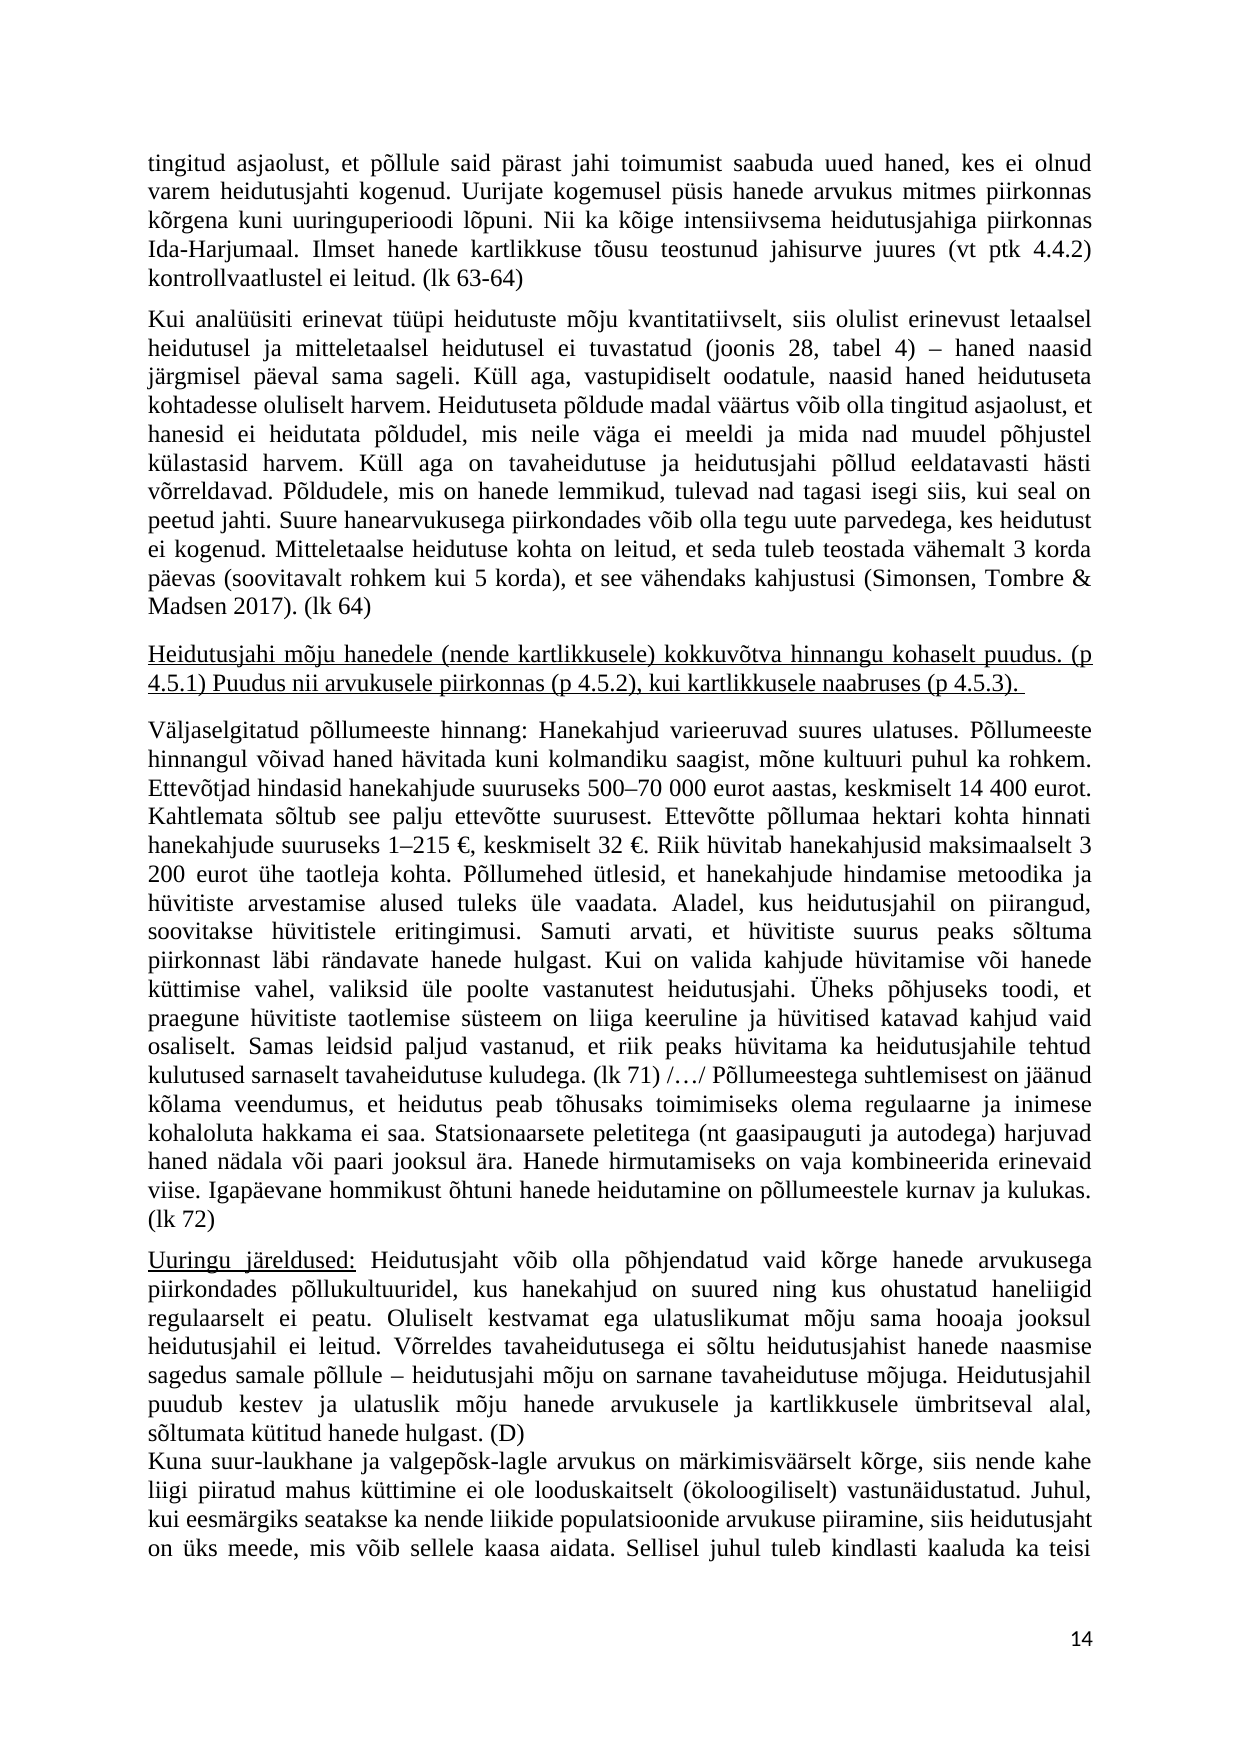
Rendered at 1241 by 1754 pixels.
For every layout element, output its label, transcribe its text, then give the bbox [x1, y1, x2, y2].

text Uuringu järeldused: Heidutusjaht võib olla põhjendatud vaid kõrge hanede arvukusega piirkondades põllukultuuridel, kus hanekahjud on suured ning kus ohustatud haneliigid regulaarselt ei peatu. Oluliselt kestvamat ega ulatuslikumat mõju sama hooaja jooksul heidutusjahil ei leitud. Võrreldes tavaheidutusega ei sõltu heidutusjahist hanede naasmise sagedus samale põllule – heidutusjahi mõju on sarnane tavaheidutuse mõjuga. Heidutusjahil puudub kestev ja ulatuslik mõju hanede arvukusele ja kartlikkusele ümbritseval alal, sõltumata kütitud hanede hulgast. (D) [148, 1245, 1093, 1446]
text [148, 148, 1093, 291]
text Heidutusjahi mõju hanedele (nende kartlikkusele) kokkuvõtva hinnangu kohaselt puudus. (p 4.5.1) Puudus nii arvukusele piirkonnas (p 4.5.2), kui kartlikkusele naabruses (p 4.5.3). [148, 639, 1093, 664]
text Heidutusjahi mõju hanedele (nende kartlikkusele) kokkuvõtva hinnangu kohaselt puudus. (p 4.5.1) Puudus nii arvukusele piirkonnas (p 4.5.2), kui kartlikkusele naabruses (p 4.5.3). [148, 665, 1093, 696]
text Kui analüüsiti erinevat tüüpi heidutuste mõju kvantitatiivselt, siis olulist erinevust letaalsel heidutusel ja mitteletaalsel heidutusel ei tuvastatud (joonis 28, tabel 4) – haned naasid järgmisel päeval sama sageli. Küll aga, vastupidiselt oodatule, naasid haned heidutuseta kohtadesse oluliselt harvem. Heidutuseta põldude madal väärtus võib olla tingitud asjaolust, et hanesid ei heidutata põldudel, mis neile väga ei meeldi ja mida nad muudel põhjustel külastasid harvem. Küll aga on tavaheidutuse ja heidutusjahi põllud eeldatavasti hästi võrreldavad. Põldudele, mis on hanede lemmikud, tulevad nad tagasi isegi siis, kui seal on peetud jahti. Suure hanearvukusega piirkondades võib olla tegu uute parvedega, kes heidutust ei kogenud. Mitteletaalse heidutuse kohta on leitud, et seda tuleb teostada vähemalt 3 korda päevas (soovitavalt rohkem kui 5 korda), et see vähendaks kahjustusi (Simonsen, Tombre & Madsen 2017). (lk 64) [148, 304, 1093, 620]
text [148, 1446, 1093, 1561]
text Väljaselgitatud põllumeeste hinnang: Hanekahjud varieeruvad suures ulatuses. Põllumeeste hinnangul võivad haned hävitada kuni kolmandiku saagist, mõne kultuuri puhul ka rohkem. Ettevõtjad hindasid hanekahjude suuruseks 500–70 000 eurot aastas, keskmiselt 14 400 eurot. Kahtlemata sõltub see palju ettevõtte suurusest. Ettevõtte põllumaa hektari kohta hinnati hanekahjude suuruseks 1–215 €, keskmiselt 32 €. Riik hüvitab hanekahjusid maksimaalselt 3 200 eurot ühe taotleja kohta. Põllumehed ütlesid, et hanekahjude hindamise metoodika ja hüvitiste arvestamise alused tuleks üle vaadata. Aladel, kus heidutusjahil on piirangud, soovitakse hüvitistele eritingimusi. Samuti arvati, et hüvitiste suurus peaks sõltuma piirkonnast läbi rändavate hanede hulgast. Kui on valida kahjude hüvitamise või hanede küttimise vahel, valiksid üle poolte vastanutest heidutusjahi. Üheks põhjuseks toodi, et praegune hüvitiste taotlemise süsteem on liiga keeruline ja hüvitised katavad kahjud vaid osaliselt. Samas leidsid paljud vastanud, et riik peaks hüvitama ka heidutusjahile tehtud kulutused sarnaselt tavaheidutuse kuludega. (lk 71) /…/ Põllumeestega suhtlemisest on jäänud kõlama veendumus, et heidutus peab tõhusaks toimimiseks olema regulaarne ja inimese kohaloluta hakkama ei saa. Statsionaarsete peletitega (nt gaasipauguti ja autodega) harjuvad haned nädala või paari jooksul ära. Hanede hirmutamiseks on vaja kombineerida erinevaid viise. Igapäevane hommikust õhtuni hanede heidutamine on põllumeestele kurnav ja kulukas. (lk 72) [148, 715, 1093, 1233]
